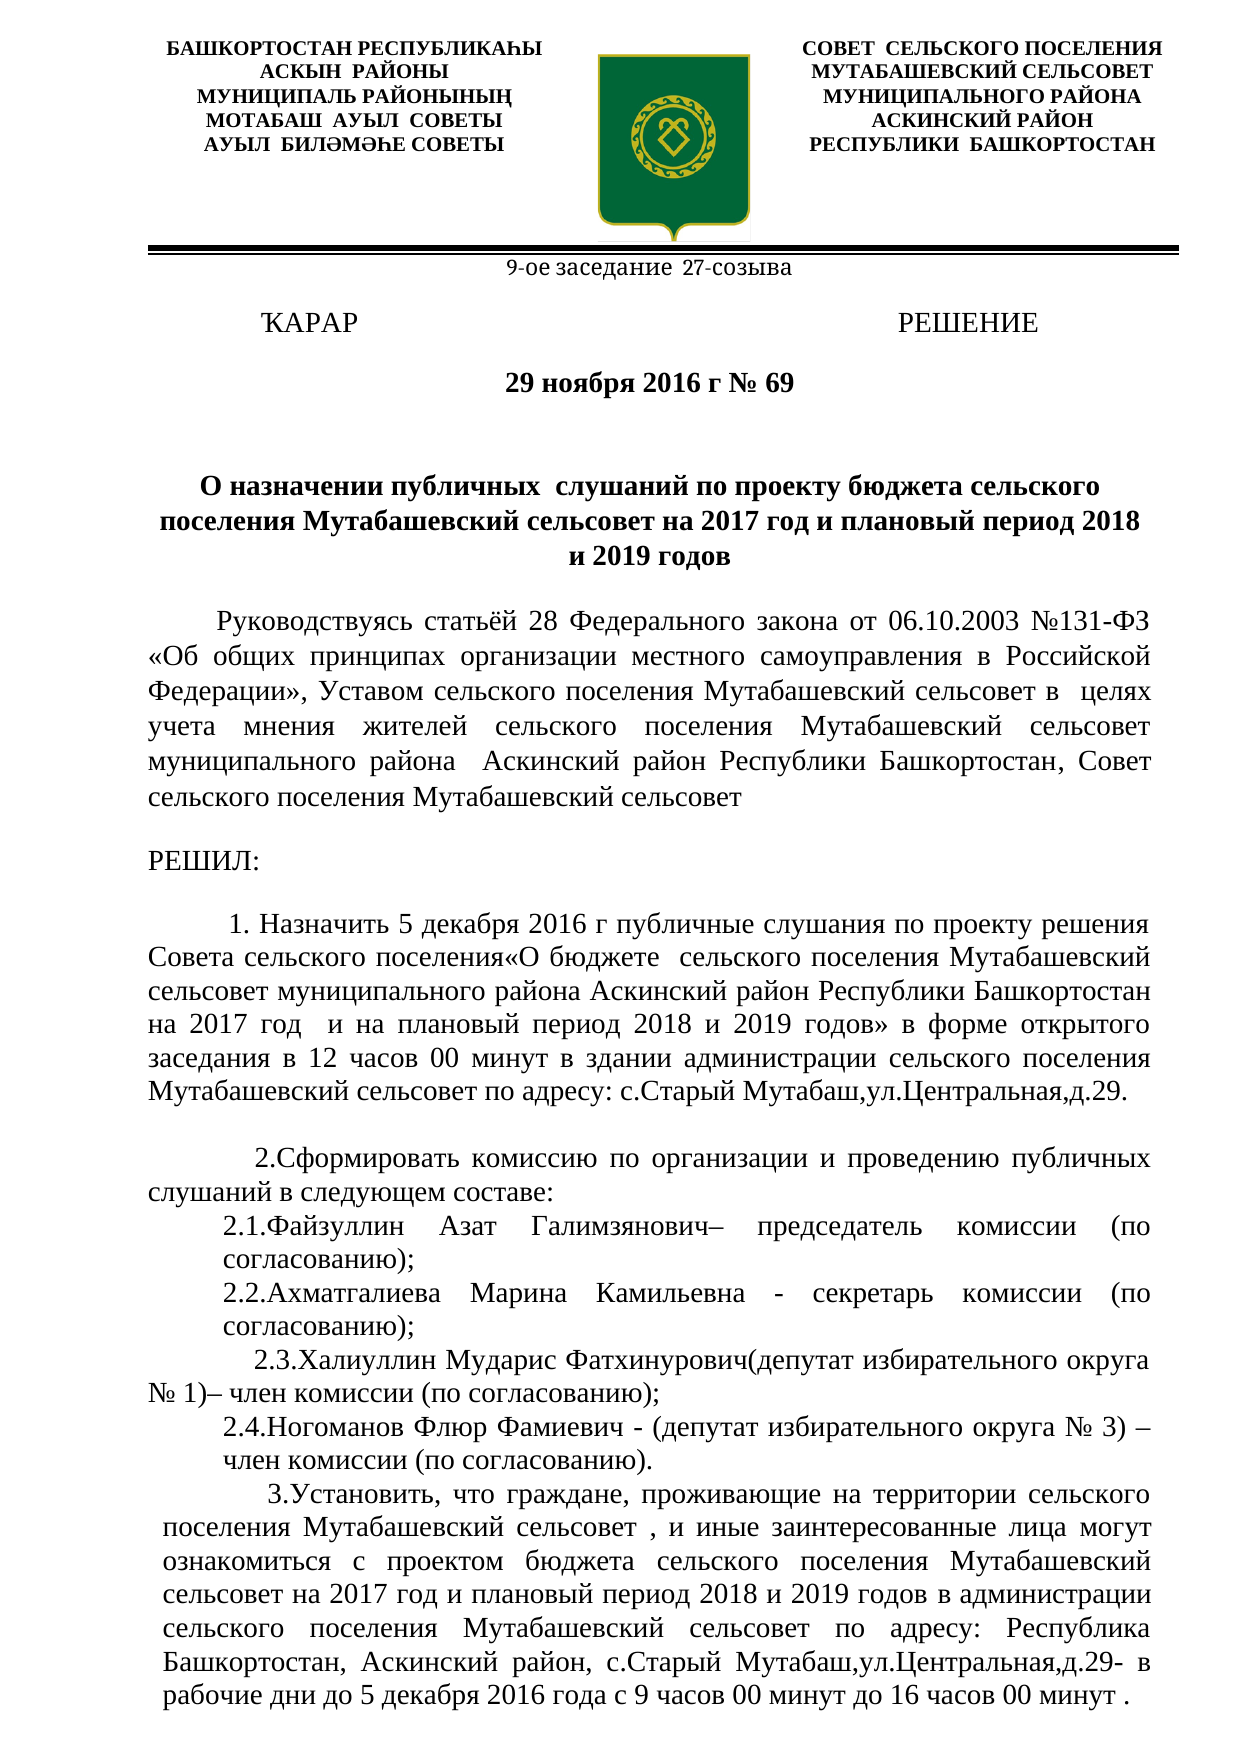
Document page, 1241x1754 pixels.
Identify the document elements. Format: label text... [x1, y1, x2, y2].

text 3.Установить, что граждане, проживающие на территории сельского поселения Мутабашевский сельсовет , и иные заинтересованные лица могут ознакомиться с проектом бюджета сельского поселения Мутабашевский сельсовет на 2017 год и плановый период 2018 и 2019 годов в администрации сельского поселения Мутабашевский сельсовет по адресу: Республика Башкортостан, Аскинский район, с.Старый Мутабаш,ул.Центральная,д.29- в рабочие дни до 5 декабря 2016 года с 9 часов 00 минут до 16 часов 00 минут . [162, 1476, 1152, 1711]
text 2.Сформировать комиссию по организации и проведению публичных слушаний в следующем составе: [148, 1141, 1152, 1208]
table_header БАШКОРТОСТАН РЕСПУБЛИКАҺЫ АСКЫН РАЙОНЫ МУНИЦИПАЛЬ РАЙОНЫНЫҢ МОТАБАШ АУЫЛ СОВЕТЫ АУЫЛ БИЛӘМӘҺЕ СОВЕТЫ [148, 35, 560, 245]
text РЕШИЛ: [148, 841, 1152, 877]
picture [597, 54, 751, 242]
text 2.1.Файзуллин Азат Галимзянович– председатель комиссии (по согласованию); [223, 1208, 1152, 1275]
text О назначении публичных слушаний по проекту бюджета сельского поселения Мутабашевский сельсовет на 2017 год и плановый период 2018 и 2019 годов [148, 466, 1152, 572]
text 2.4.Ногоманов Флюр Фамиевич - (депутат избирательного округа № 3) – член комиссии (по согласованию). [223, 1409, 1152, 1476]
text 29 ноября 2016 г № 69 [148, 365, 1152, 398]
text 2.3.Халиуллин Мударис Фатхинурович(депутат избирательного округа № 1)– член комиссии (по согласованию); [148, 1342, 1152, 1409]
text 9-ое заседание 27-созыва [148, 255, 1152, 281]
table_header [560, 35, 785, 245]
table_header СОВЕТ СЕЛЬСКОГО ПОСЕЛЕНИЯ МУТАБАШЕВСКИЙ СЕЛЬСОВЕТ МУНИЦИПАЛЬНОГО РАЙОНА АСКИНСКИЙ РАЙОН РЕСПУБЛИКИ БАШКОРТОСТАН [785, 35, 1179, 245]
text 2.2.Ахматгалиева Марина Камильевна - секретарь комиссии (по согласованию); [223, 1275, 1152, 1342]
text Руководствуясь статьёй 28 Федерального закона от 06.10.2003 №131-ФЗ «Об общих принципах организации местного самоуправления в Российской Федерации», Уставом сельского поселения Мутабашевский сельсовет в целях учета мнения жителей сельского поселения Мутабашевский сельсовет муниципального района Аскинский район Республики Башкортостан, Совет сельского поселения Мутабашевский сельсовет [148, 601, 1152, 812]
text 1. Назначить 5 декабря 2016 г публичные слушания по проекту решения Совета сельского поселения«О бюджете сельского поселения Мутабашевский сельсовет муниципального района Аскинский район Республики Башкортостан на 2017 год и на плановый период 2018 и 2019 годов» в форме открытого заседания в 12 часов 00 минут в здании администрации сельского поселения Мутабашевский сельсовет по адресу: с.Старый Мутабаш,ул.Центральная,д.29. [148, 906, 1152, 1107]
text ҠАРАР РЕШЕНИЕ [148, 306, 1152, 339]
